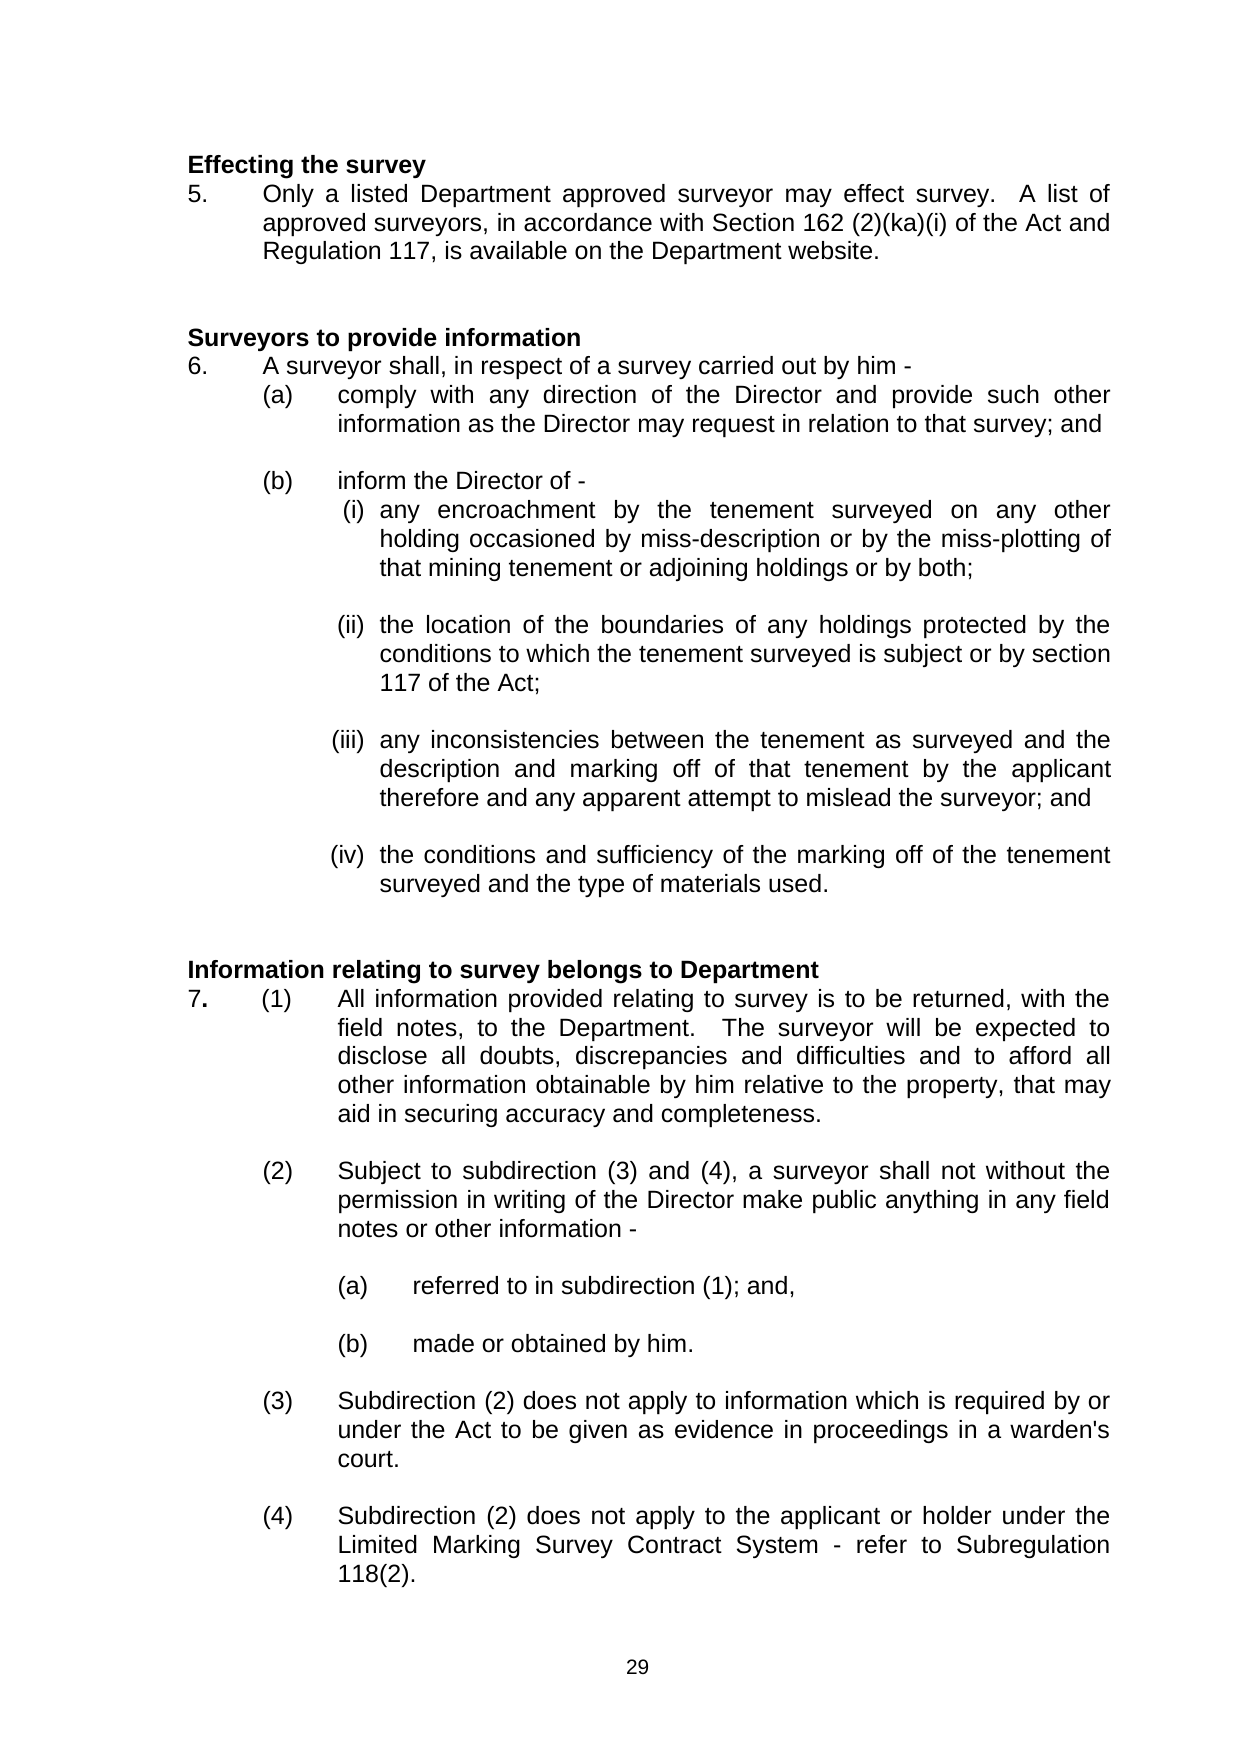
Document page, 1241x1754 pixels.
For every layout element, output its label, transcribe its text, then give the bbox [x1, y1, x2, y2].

text 6. A surveyor shall, in respect of a survey carried out by him - [187, 351, 1112, 380]
text (2) Subject to subdirection (3) and (4), a surveyor shall not without the permission in writing of the Director make public anything in any field notes or other information - [262, 1156, 1112, 1243]
text (3) Subdirection (2) does not apply to information which is required by or under the Act to be given as evidence in proceedings in a warden's court. [262, 1386, 1112, 1473]
text Surveyors to provide information [187, 323, 1112, 351]
text (ii) the location of the boundaries of any holdings protected by the conditions to which the tenement surveyed is subject or by section 117 of the Act; [187, 610, 1112, 696]
text Effecting the survey [187, 150, 1112, 179]
text (b) inform the Director of - [262, 466, 1112, 495]
text (iv) the conditions and sufficiency of the marking off of the tenement surveyed and the type of materials used. [187, 840, 1112, 898]
text (i) any encroachment by the tenement surveyed on any other holding occasioned by miss-description or by the miss-plotting of that mining tenement or adjoining holdings or by both; [187, 495, 1112, 581]
text Information relating to survey belongs to Department [187, 955, 1112, 984]
text (a) referred to in subdirection (1); and, [337, 1271, 1112, 1300]
text 7. (1) All information provided relating to survey is to be returned, with the field notes, to the Department. The surveyor will be expected to disclose all doubts, discrepancies and difficulties and to afford all other information obtainable by him relative to the property, that may aid in securing accuracy and completeness. [187, 984, 1112, 1128]
text (4) Subdirection (2) does not apply to the applicant or holder under the Limited Marking Survey Contract System - refer to Subregulation 118(2). [262, 1501, 1112, 1588]
text (a) comply with any direction of the Director and provide such other information as the Director may request in relation to that survey; and [262, 380, 1112, 438]
text (b) made or obtained by him. [337, 1329, 1112, 1358]
text 5. Only a listed Department approved surveyor may effect survey. A list of approved surveyors, in accordance with Section 162 (2)(ka)(i) of the Act and Regulation 117, is available on the Department website. [187, 179, 1112, 265]
text (iii) any inconsistencies between the tenement as surveyed and the description and marking off of that tenement by the applicant therefore and any apparent attempt to mislead the surveyor; and [187, 725, 1112, 811]
